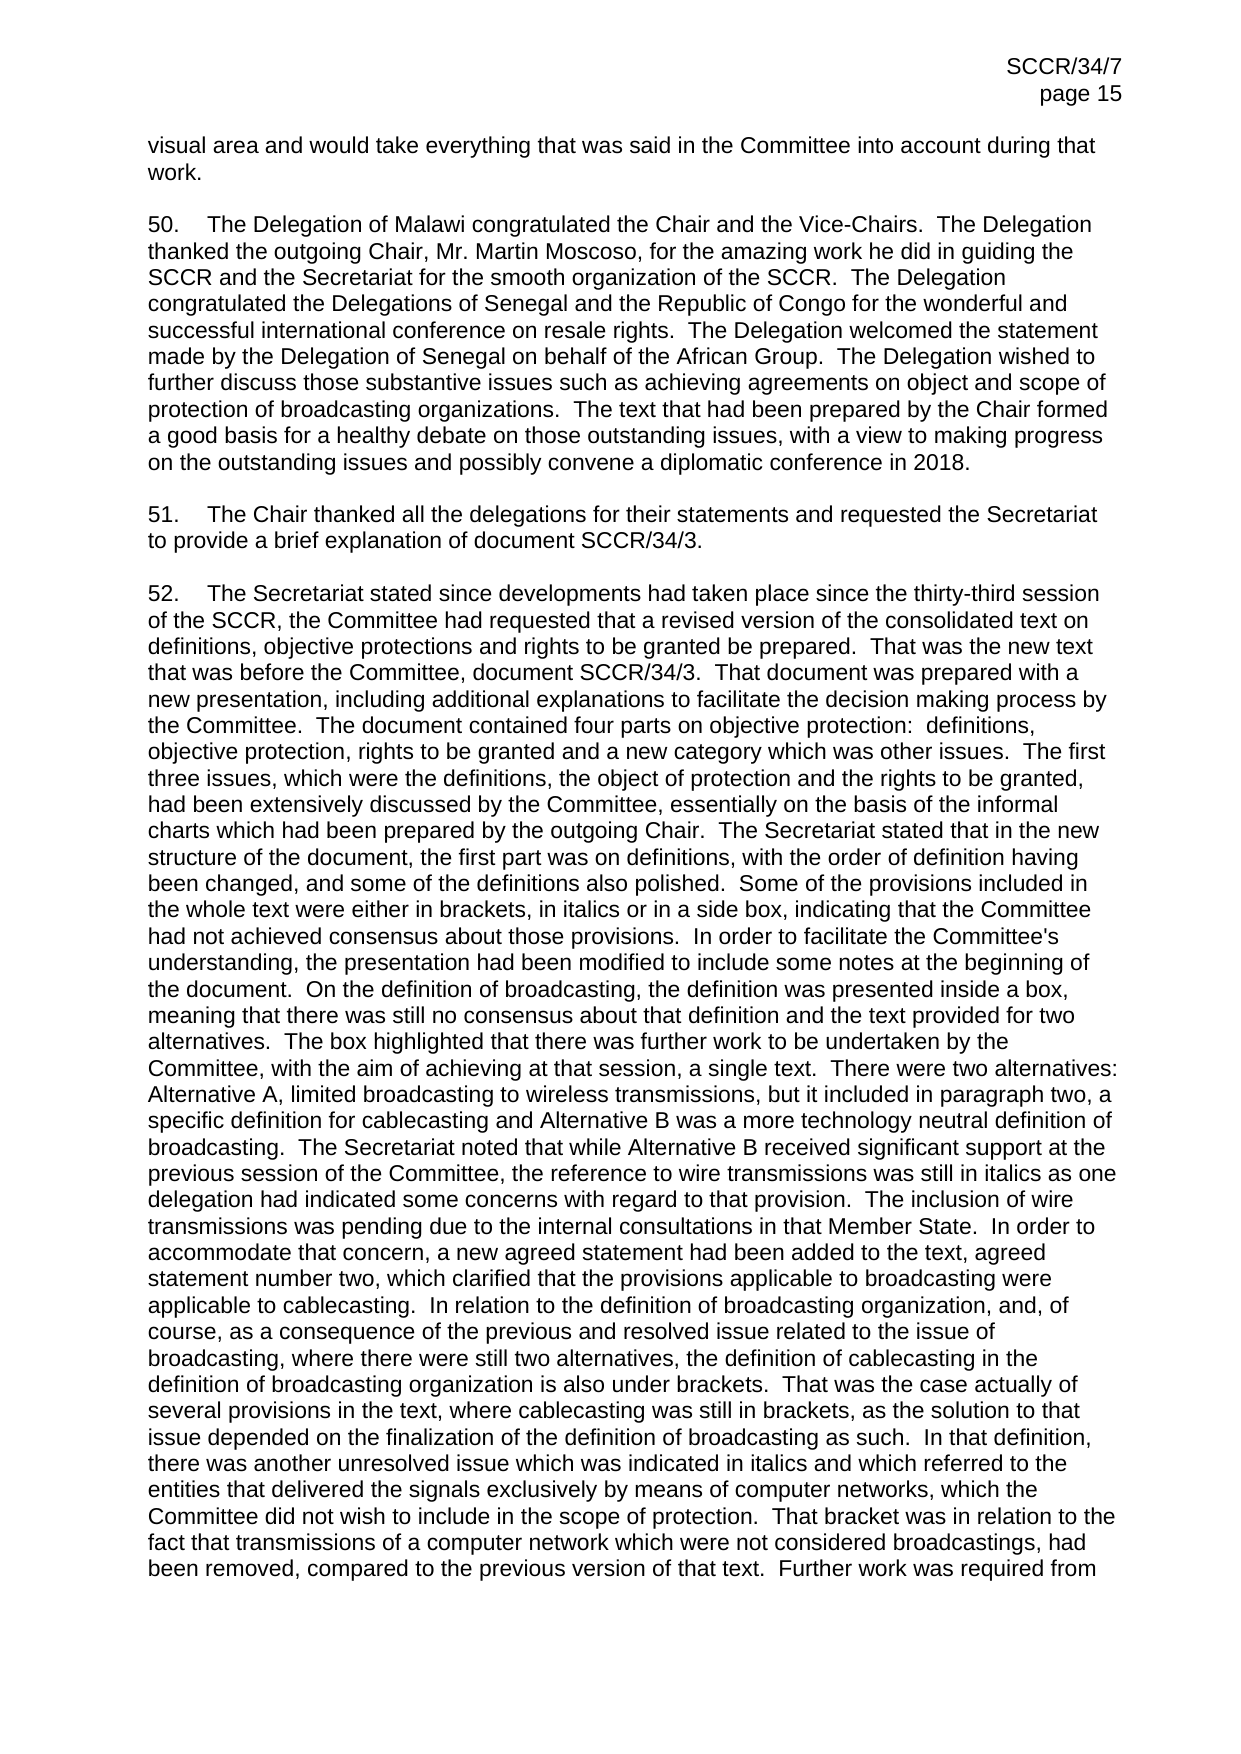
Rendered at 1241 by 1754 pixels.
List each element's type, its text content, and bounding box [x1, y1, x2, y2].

list The Chair thanked all the delegations for their statements and requested the Secretariat to provide a brief explanation of document SCCR/34/3. [148, 501, 1122, 554]
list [148, 132, 1122, 185]
list The Delegation of Malawi congratulated the Chair and the Vice-Chairs. The Delegation thanked the outgoing Chair, Mr. Martin Moscoso, for the amazing work he did in guiding the SCCR and the Secretariat for the smooth organization of the SCCR. The Delegation congratulated the Delegations of Senegal and the Republic of Congo for the wonderful and successful international conference on resale rights. The Delegation welcomed the statement made by the Delegation of Senegal on behalf of the African Group. The Delegation wished to further discuss those substantive issues such as achieving agreements on object and scope of protection of broadcasting organizations. The text that had been prepared by the Chair formed a good basis for a healthy debate on those outstanding issues, with a view to making progress on the outstanding issues and possibly convene a diplomatic conference in 2018. [148, 211, 1122, 475]
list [148, 580, 1122, 1582]
